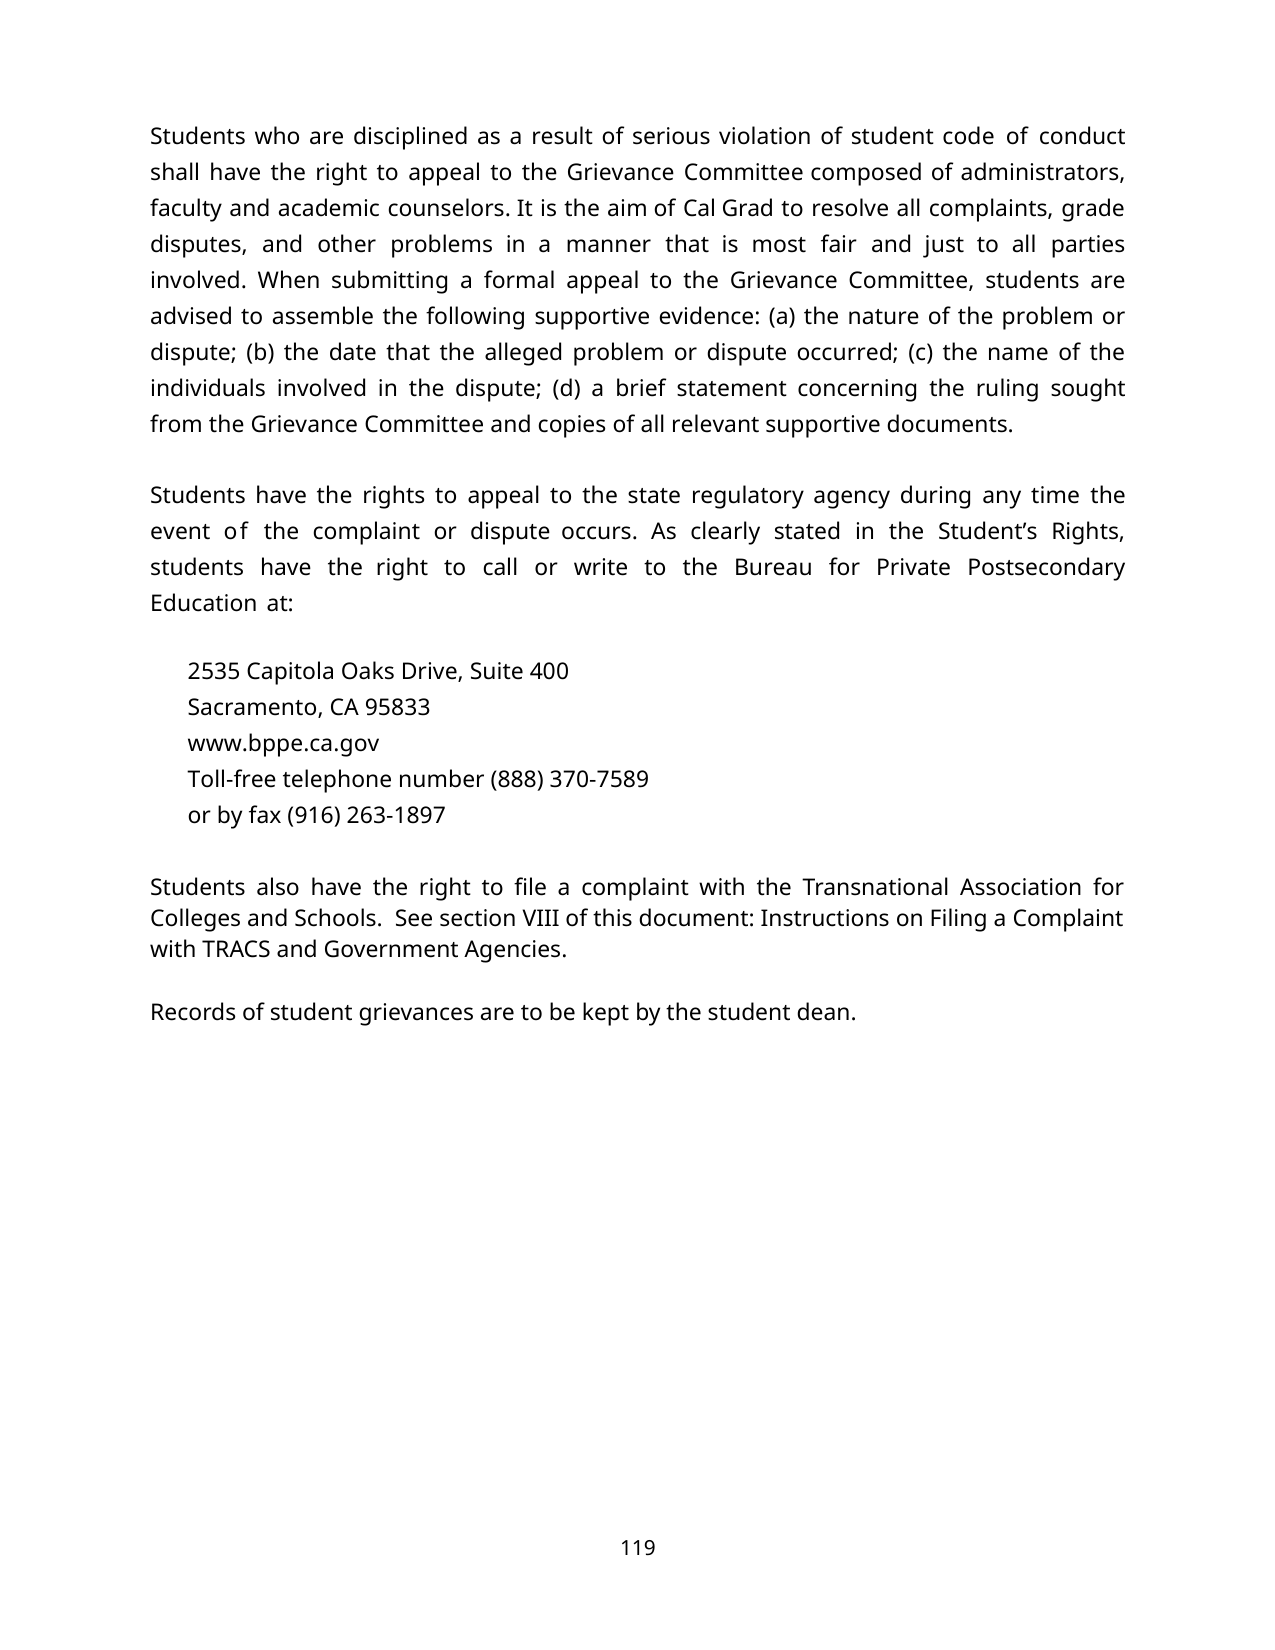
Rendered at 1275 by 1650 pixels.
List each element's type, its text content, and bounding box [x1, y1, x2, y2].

text Students who are disciplined as a result of serious violation of student code of conduct shall have the right to appeal to the Grievance Committee composed of administrators, faculty and academic counselors. It is the aim of Cal Grad to resolve all complaints, grade disputes, and other problems in a manner that is most fair and just to all parties involved. When submitting a formal appeal to the Grievance Committee, students are advised to assemble the following supportive evidence: (a) the nature of the problem or dispute; (b) the date that the alleged problem or dispute occurred; (c) the name of the individuals involved in the dispute; (d) a brief statement concerning the ruling sought from the Grievance Committee and copies of all relevant supportive documents. [150, 120, 1126, 439]
text Students have the rights to appeal to the state regulatory agency during any time the event of the complaint or dispute occurs. As clearly stated in the Student’s Rights, students have the right to call or write to the Bureau for Private Postsecondary Education at: [150, 479, 1126, 651]
text Students also have the right to file a complaint with the Transnational Association for Colleges and Schools. See section VIII of this document: Instructions on Filing a Complaint with TRACS and Government Agencies. [150, 871, 1125, 964]
text 2535 Capitola Oaks Drive, Suite 400 [159, 655, 1126, 686]
text Records of student grievances are to be kept by the student dean. [150, 996, 1125, 1027]
text Sacramento, CA 95833 [159, 691, 1126, 722]
text Toll-free telephone number (888) 370-7589 or by fax (916) 263-1897 [187, 763, 1126, 830]
text www.bppe.ca.gov [159, 727, 1126, 758]
